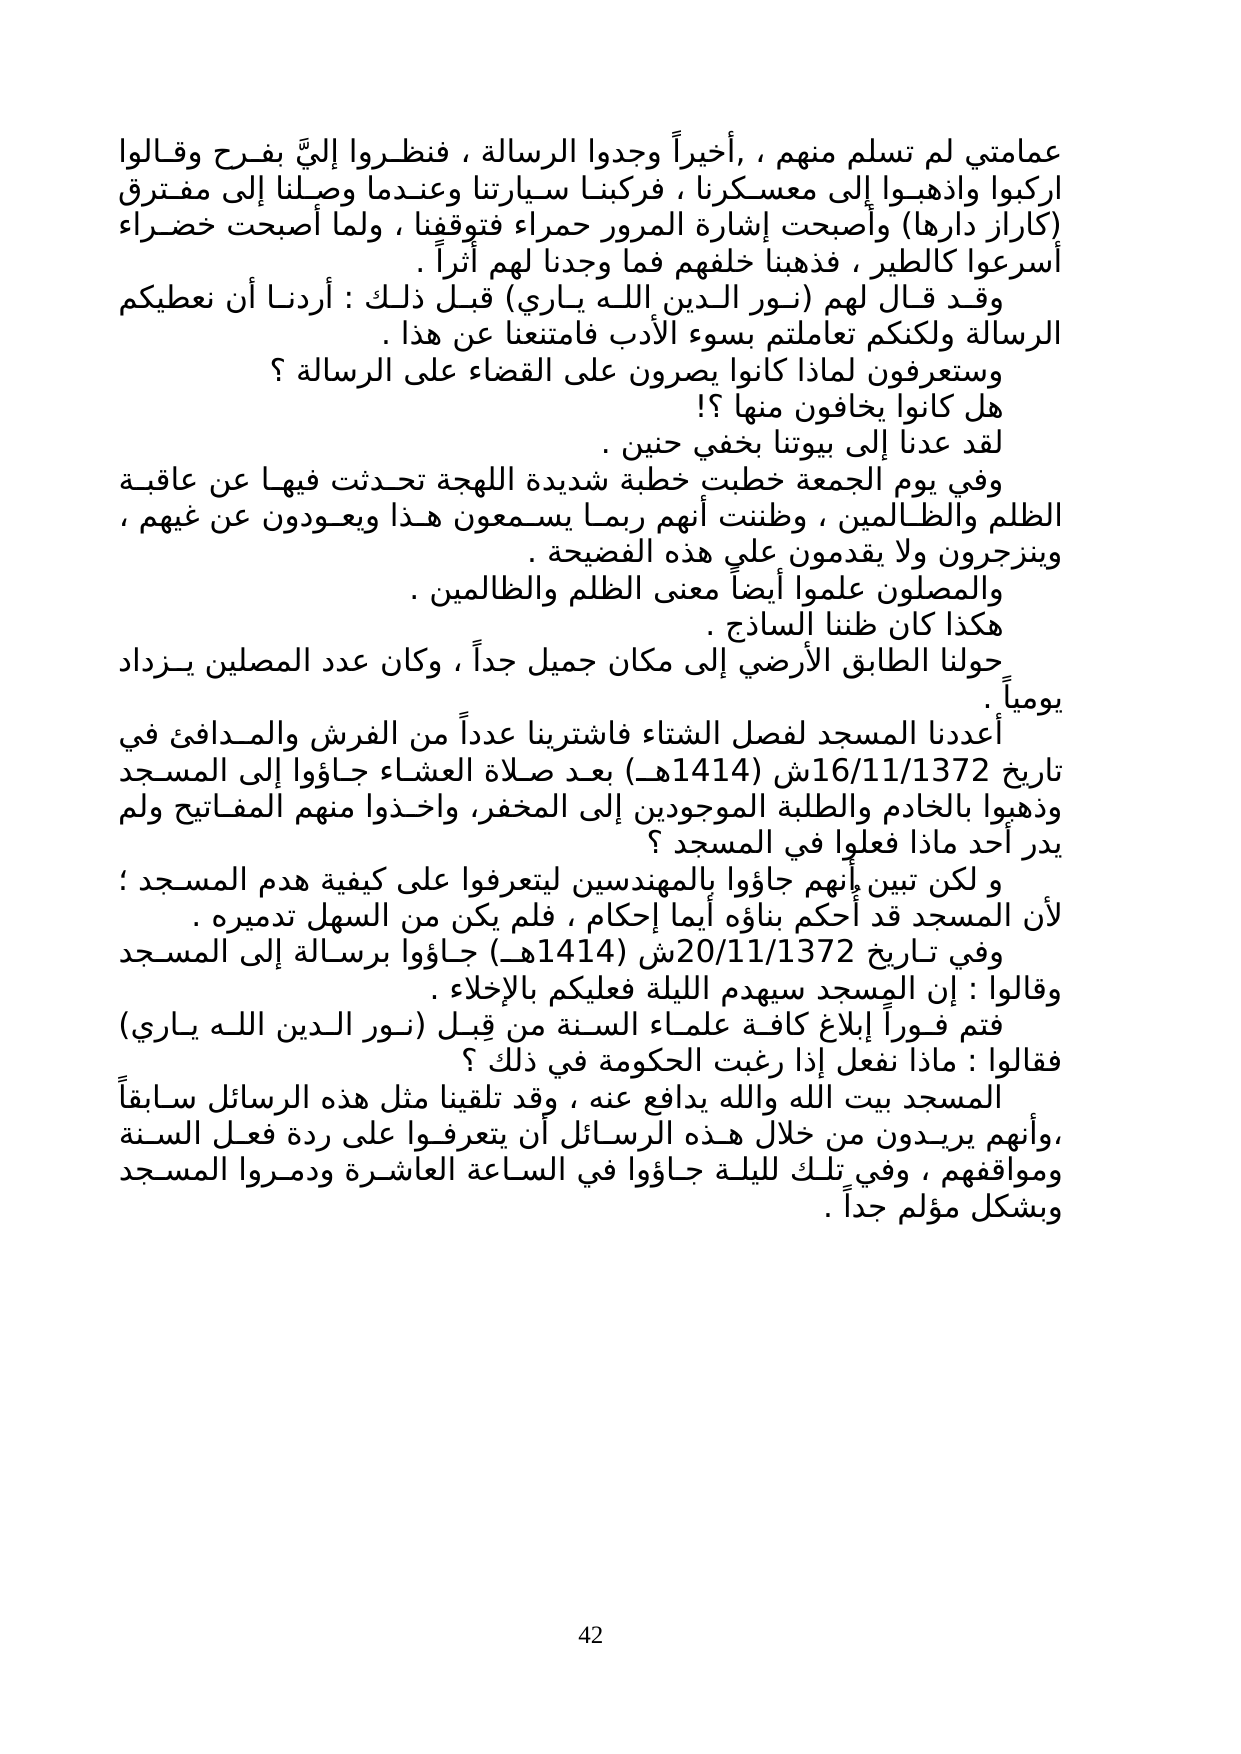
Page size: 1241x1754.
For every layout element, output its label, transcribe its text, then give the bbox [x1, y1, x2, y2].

text وستعرفون لماذا كانوا يصرون على القضاء على الرسالة ؟ [118, 352, 1063, 388]
text والمصلون علموا أيضاً معنى الظلم والظالمين . [118, 570, 1063, 606]
text وفي يوم الجمعة خطبت خطبة شديدة اللهجة تحدثت فيها عن عاقبة الظلم والظالمين ، وظننت أنهم ربما يسمعون هذا ويعودون عن غيهم ، وينزجرون ولا يقدمون على هذه الفضيحة . [118, 461, 1063, 570]
text المسجد بيت الله والله يدافع عنه ، وقد تلقينا مثل هذه الرسائل سابقاً ،وأنهم يريدون من خلال هذه الرسائل أن يتعرفوا على ردة فعل السنة ومواقفهم ، وفي تلك لليلة جاؤوا في الساعة العاشرة ودمروا المسجد وبشكل مؤلم جداً . [118, 1079, 1063, 1224]
text أعددنا المسجد لفصل الشتاء فاشترينا عدداً من الفرش والمدافئ في تاريخ 16/11/1372ش (1414هـ) بعد صلاة العشاء جاؤوا إلى المسجد وذهبوا بالخادم والطلبة الموجودين إلى المخفر، واخذوا منهم المفاتيح ولم يدر أحد ماذا فعلوا في المسجد ؟ [118, 716, 1063, 861]
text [118, 134, 1063, 279]
text هكذا كان ظننا الساذج . [118, 606, 1063, 643]
text فتم فوراً إبلاغ كافة علماء السنة من قِبل (نور الدين الله ياري) فقالوا : ماذا نفعل إذا رغبت الحكومة في ذلك ؟ [118, 1006, 1063, 1079]
text لقد عدنا إلى بيوتنا بخفي حنين . [118, 425, 1063, 461]
text وفي تاريخ 20/11/1372ش (1414هـ) جاؤوا برسالة إلى المسجد وقالوا : إن المسجد سيهدم الليلة فعليكم بالإخلاء . [118, 934, 1063, 1006]
text هل كانوا يخافون منها ؟! [118, 388, 1063, 425]
text و لكن تبين أنهم جاؤوا بالمهندسين ليتعرفوا على كيفية هدم المسجد ؛ لأن المسجد قد أُحكم بناؤه أيما إحكام ، فلم يكن من السهل تدميره . [118, 861, 1063, 934]
text حولنا الطابق الأرضي إلى مكان جميل جداً ، وكان عدد المصلين يزداد يومياً . [118, 643, 1063, 716]
text وقد قال لهم (نور الدين الله ياري) قبل ذلك : أردنا أن نعطيكم الرسالة ولكنكم تعاملتم بسوء الأدب فامتنعنا عن هذا . [118, 279, 1063, 352]
